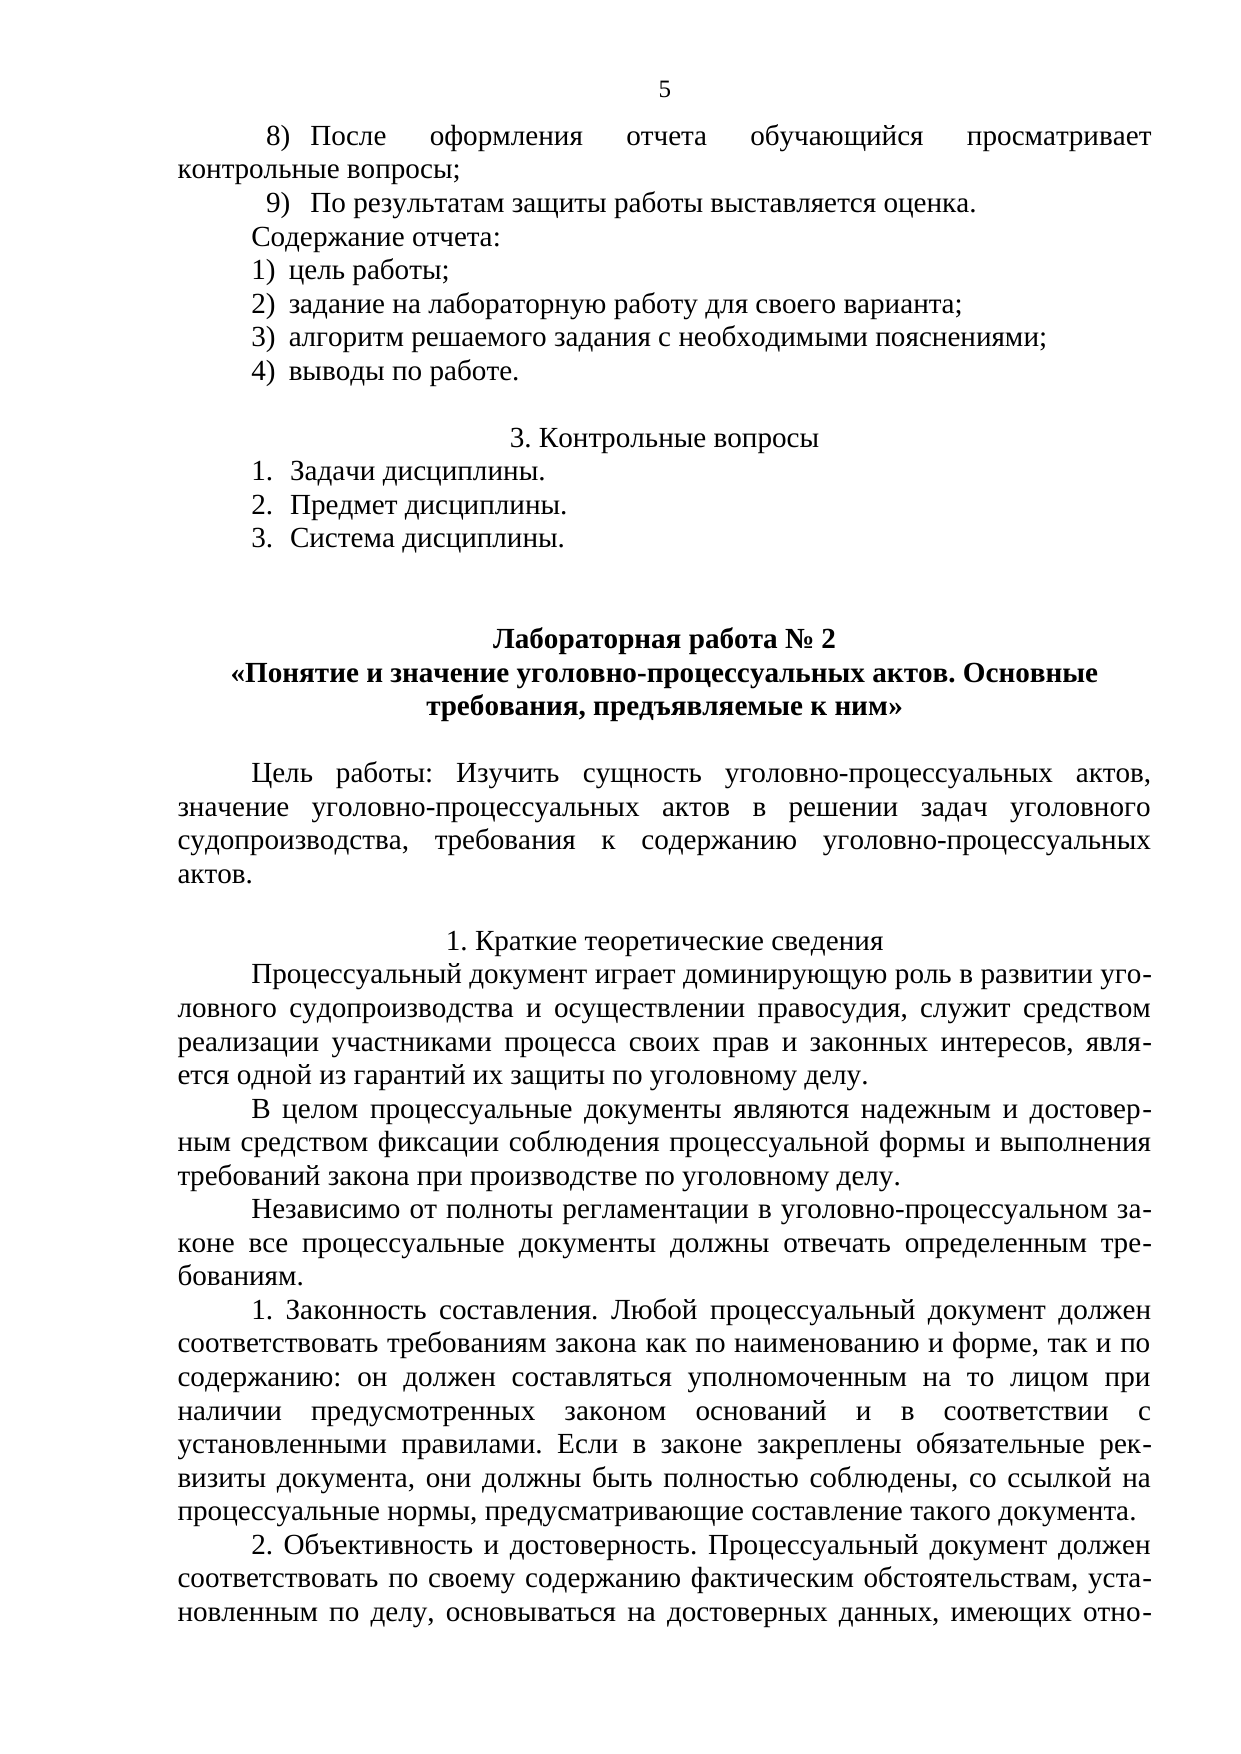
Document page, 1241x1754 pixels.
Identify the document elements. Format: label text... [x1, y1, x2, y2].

list задание на лабораторную работу для своего варианта; [251, 286, 1152, 319]
list выводы по работе. [251, 353, 1152, 386]
text Независимо от полноты регламентации в уголовно-процессуальном законе все процессуальные документы должны отвечать определенным требованиям. [177, 1191, 1152, 1292]
list Система дисциплины. [177, 521, 1152, 554]
text В целом процессуальные документы являются надежным и достоверным средством фиксации соблюдения процессуальной формы и выполнения требований закона при производстве по уголовному делу. [177, 1091, 1152, 1191]
text Лабораторная работа № 2 [177, 621, 1152, 655]
text Цель работы: Изучить сущность уголовно-процессуальных актов, значение уголовно-процессуальных актов в решении задач уголовного судопроизводства, требования к содержанию уголовно-процессуальных актов. [177, 755, 1152, 889]
text «Понятие и значение уголовно-процессуальных актов. Основные требования, предъявляемые к ним» [177, 655, 1152, 722]
text 1. Законность составления. Любой процессуальный документ должен соответствовать требованиям закона как по наименованию и форме, так и по содержанию: он должен составляться уполномоченным на то лицом при наличии предусмотренных законом оснований и в соответствии с установленными правилами. Если в законе закреплены обязательные реквизиты документа, они должны быть полностью соблюдены, со ссылкой на процессуальные нормы, предусматривающие составление такого документа. [177, 1292, 1152, 1527]
text 1. Краткие теоретические сведения [177, 923, 1152, 957]
text Содержание отчета: [177, 219, 1152, 252]
list алгоритм решаемого задания с необходимыми пояснениями; [251, 319, 1152, 353]
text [177, 1527, 1152, 1627]
list По результатам защиты работы выставляется оценка. [177, 185, 1152, 219]
list Задачи дисциплины. [177, 453, 1152, 487]
text Процессуальный документ играет доминирующую роль в развитии уголовного судопроизводства и осуществлении правосудия, служит средством реализации участниками процесса своих прав и законных интересов, является одной из гарантий их защиты по уголовному делу. [177, 957, 1152, 1091]
text 3. Контрольные вопросы [177, 420, 1152, 453]
list После оформления отчета обучающийся просматривает контрольные вопросы; [177, 118, 1152, 185]
list Предмет дисциплины. [177, 487, 1152, 521]
list цель работы; [251, 252, 1152, 286]
